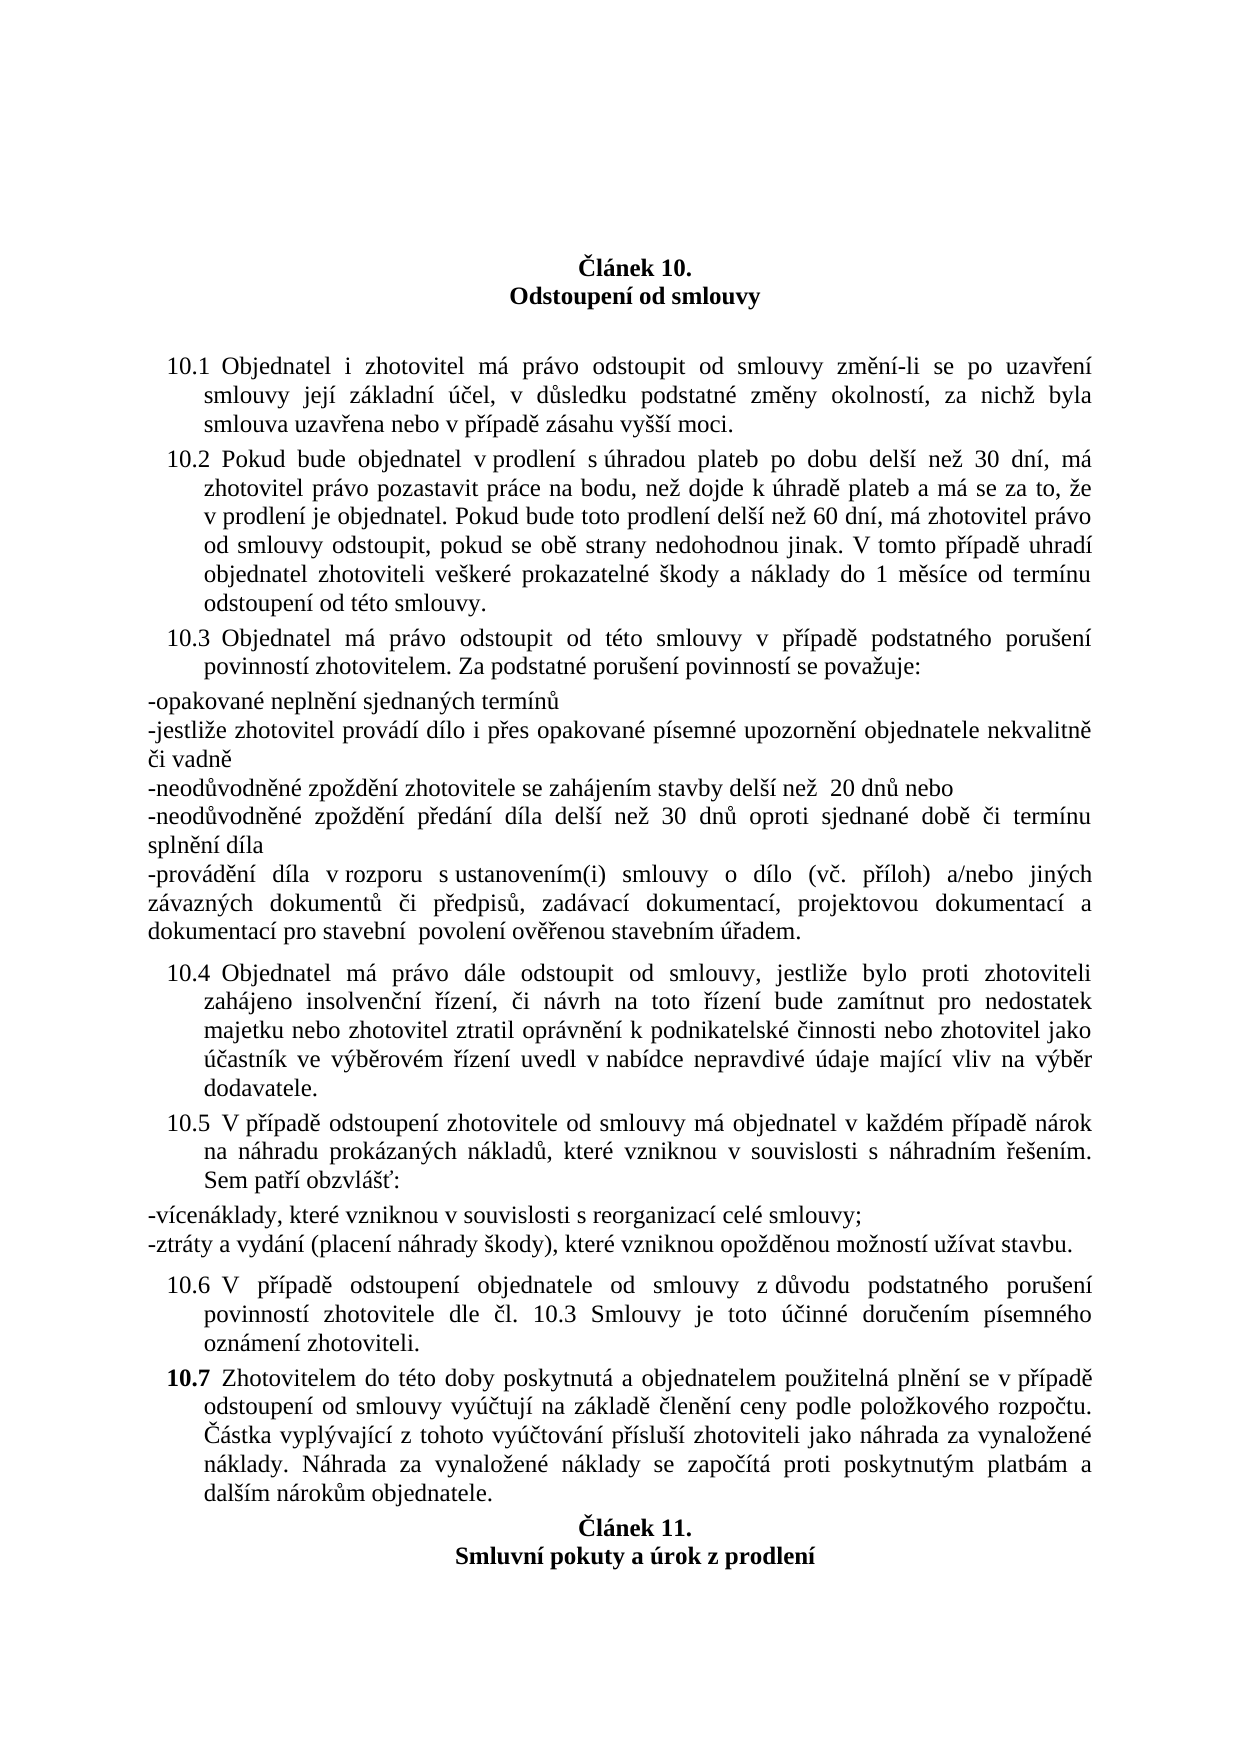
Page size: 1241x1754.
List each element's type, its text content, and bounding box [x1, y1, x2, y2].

list Pokud bude objednatel v prodlení s úhradou plateb po dobu delší než 30 dní, má zhotovitel právo pozastavit práce na bodu, než dojde k úhradě plateb a má se za to, že v prodlení je objednatel. Pokud bude toto prodlení delší než 60 dní, má zhotovitel právo od smlouvy odstoupit, pokud se obě strany nedohodnou jinak. V tomto případě uhradí objednatel zhotoviteli veškeré prokazatelné škody a náklady do 1 měsíce od termínu odstoupení od této smlouvy. [166, 444, 1093, 616]
text Smluvní pokuty a úrok z prodlení [177, 1541, 1093, 1570]
list Objednatel má právo odstoupit od této smlouvy v případě podstatného porušení povinností zhotovitelem. Za podstatné porušení povinností se považuje: [166, 623, 1093, 680]
list Objednatel má právo dále odstoupit od smlouvy, jestliže bylo proti zhotoviteli zahájeno insolvenční řízení, či návrh na toto řízení bude zamítnut pro nedostatek majetku nebo zhotovitel ztratil oprávnění k podnikatelské činnosti nebo zhotovitel jako účastník ve výběrovém řízení uvedl v nabídce nepravdivé údaje mající vliv na výběr dodavatele. [166, 958, 1093, 1101]
list V případě odstoupení zhotovitele od smlouvy má objednatel v každém případě nárok na náhradu prokázaných nákladů, které vzniknou v souvislosti s náhradním řešením. Sem patří obzvlášť: [166, 1108, 1093, 1194]
text Článek 10. [177, 253, 1093, 281]
list Objednatel i zhotovitel má právo odstoupit od smlouvy změní-li se po uzavření smlouvy její základní účel, v důsledku podstatné změny okolností, za nichž byla smlouva uzavřena nebo v případě zásahu vyšší moci. [166, 351, 1093, 438]
list Zhotovitelem do této doby poskytnutá a objednatelem použitelná plnění se v případě odstoupení od smlouvy vyúčtují na základě členění ceny podle položkového rozpočtu. Částka vyplývající z tohoto vyúčtování přísluší zhotoviteli jako náhrada za vynaložené náklady. Náhrada za vynaložené náklady se započítá proti poskytnutým platbám a dalším nárokům objednatele. [166, 1363, 1093, 1506]
text -ztráty a vydání (placení náhrady škody), které vzniknou opožděnou možností užívat stavbu. [148, 1229, 1093, 1258]
text -neodůvodněné zpoždění předání díla delší než 30 dnů oproti sjednané době či termínu splnění díla [148, 801, 1093, 859]
text Článek 11. [177, 1513, 1093, 1541]
text -opakované neplnění sjednaných termínů [148, 686, 1093, 715]
text -provádění díla v rozporu s ustanovením(i) smlouvy o dílo (vč. příloh) a/nebo jiných závazných dokumentů či předpisů, zadávací dokumentací, projektovou dokumentací a dokumentací pro stavební povolení ověřenou stavebním úřadem. [148, 859, 1093, 945]
text -jestliže zhotovitel provádí dílo i přes opakované písemné upozornění objednatele nekvalitně či vadně [148, 715, 1093, 773]
text Odstoupení od smlouvy [177, 281, 1093, 310]
text -vícenáklady, které vzniknou v souvislosti s reorganizací celé smlouvy; [148, 1200, 1093, 1229]
list V případě odstoupení objednatele od smlouvy z důvodu podstatného porušení povinností zhotovitele dle čl. 10.3 Smlouvy je toto účinné doručením písemného oznámení zhotoviteli. [166, 1270, 1093, 1356]
text -neodůvodněné zpoždění zhotovitele se zahájením stavby delší než 20 dnů nebo [148, 773, 1093, 801]
